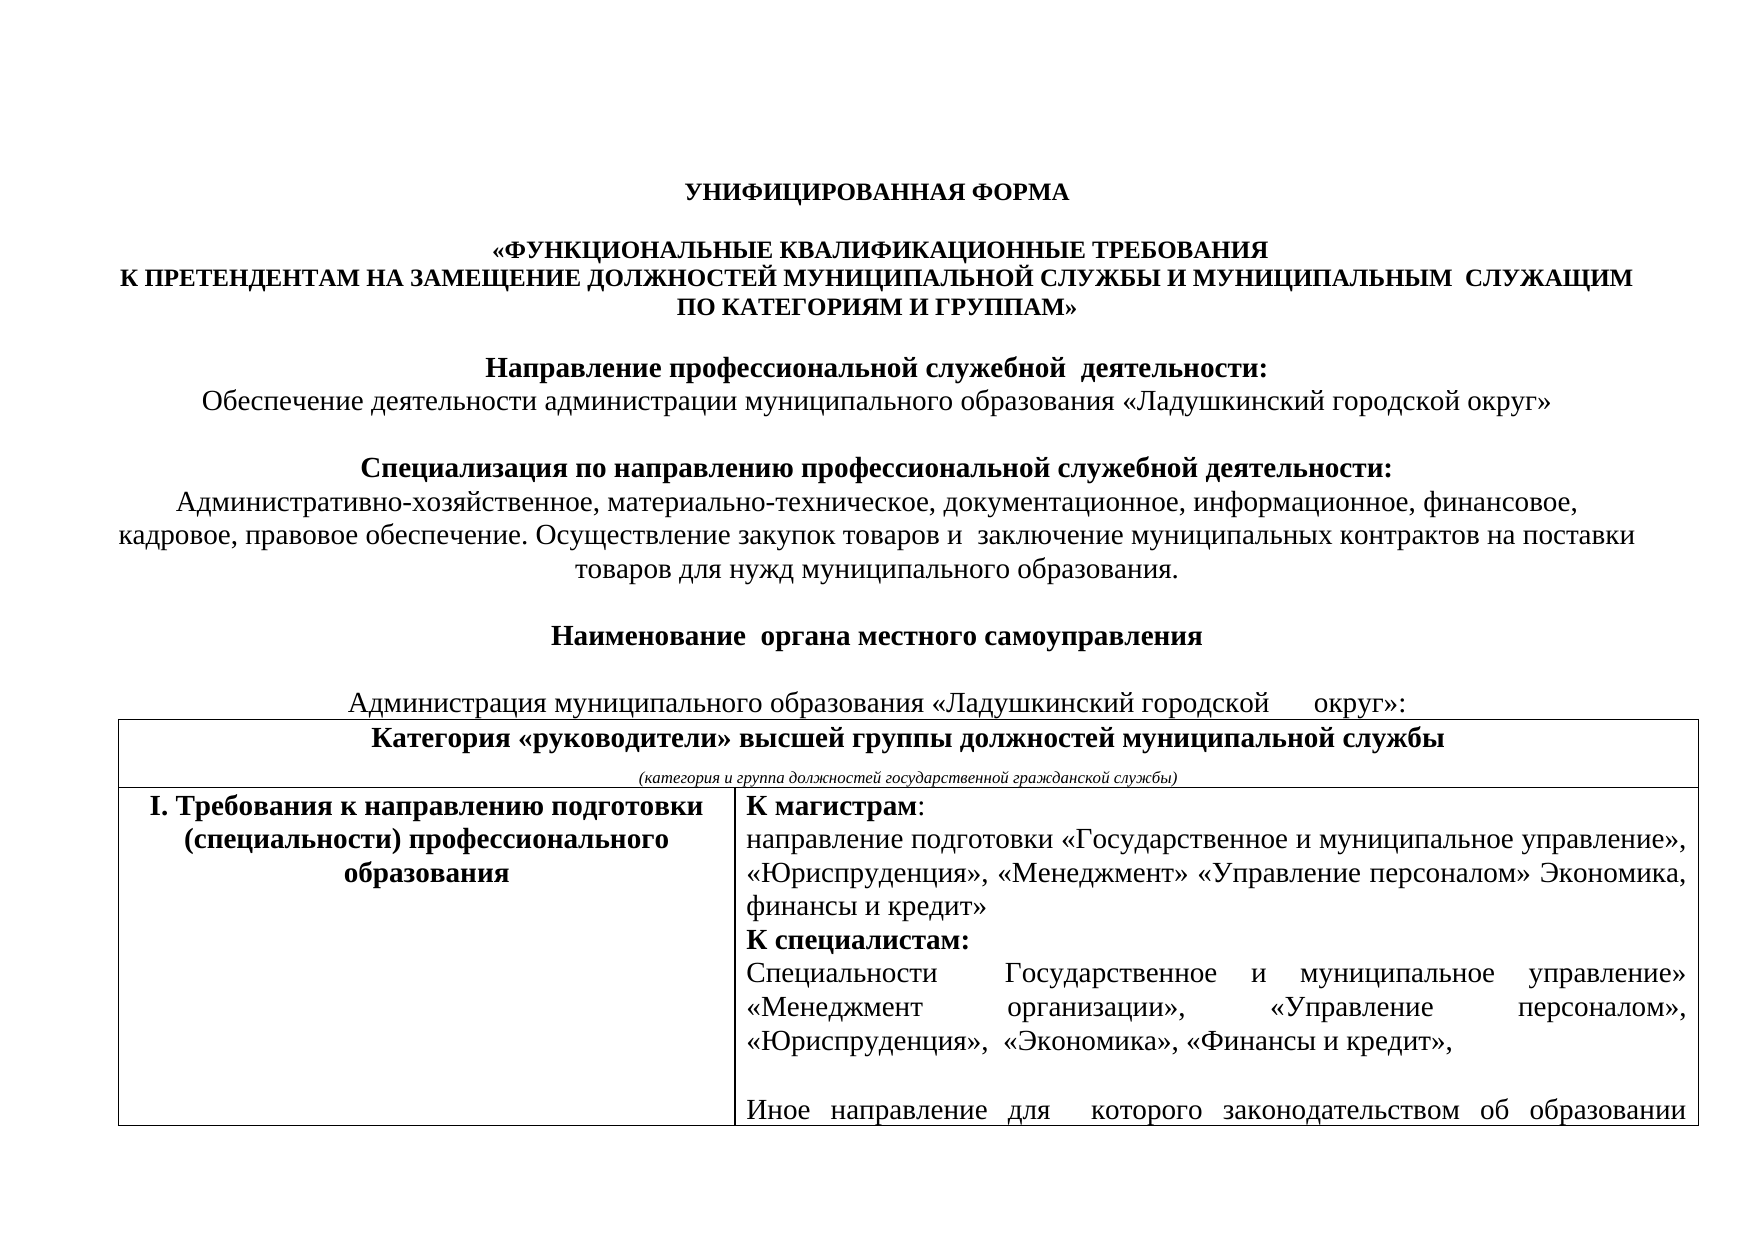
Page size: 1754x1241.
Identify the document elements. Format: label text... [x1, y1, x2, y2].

text «ФУНКЦИОНАЛЬНЫЕ КВАЛИФИКАЦИОННЫЕ ТРЕБОВАНИЯ [118, 235, 1636, 263]
table_header Категория «руководители» высшей группы должностей муниципальной службы (категория и группа должностей государственной гражданской службы) [119, 720, 1698, 787]
text Обеспечение деятельности администрации муниципального образования «Ладушкинский городской округ» [118, 383, 1636, 417]
text Специализация по направлению профессиональной служебной деятельности: [118, 450, 1636, 484]
text К ПРЕТЕНДЕНТАМ НА ЗАМЕЩЕНИЕ ДОЛЖНОСТЕЙ МУНИЦИПАЛЬНОЙ СЛУЖБЫ И МУНИЦИПАЛЬНЫМ СЛУЖАЩИМ ПО КАТЕГОРИЯМ И ГРУППАМ» [118, 263, 1636, 321]
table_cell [736, 788, 1698, 1125]
text УНИФИЦИРОВАННАЯ ФОРМА [118, 177, 1636, 206]
text Направление профессиональной служебной деятельности: [118, 350, 1636, 383]
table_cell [119, 788, 734, 1125]
text Администрация муниципального образования «Ладушкинский городской округ»: [118, 685, 1636, 719]
text Наименование органа местного самоуправления [118, 618, 1636, 652]
text Административно-хозяйственное, материально-техническое, документационное, информационное, финансовое, кадровое, правовое обеспечение. Осуществление закупок товаров и заключение муниципальных контрактов на поставки товаров для нужд муниципального образования. [118, 484, 1636, 584]
